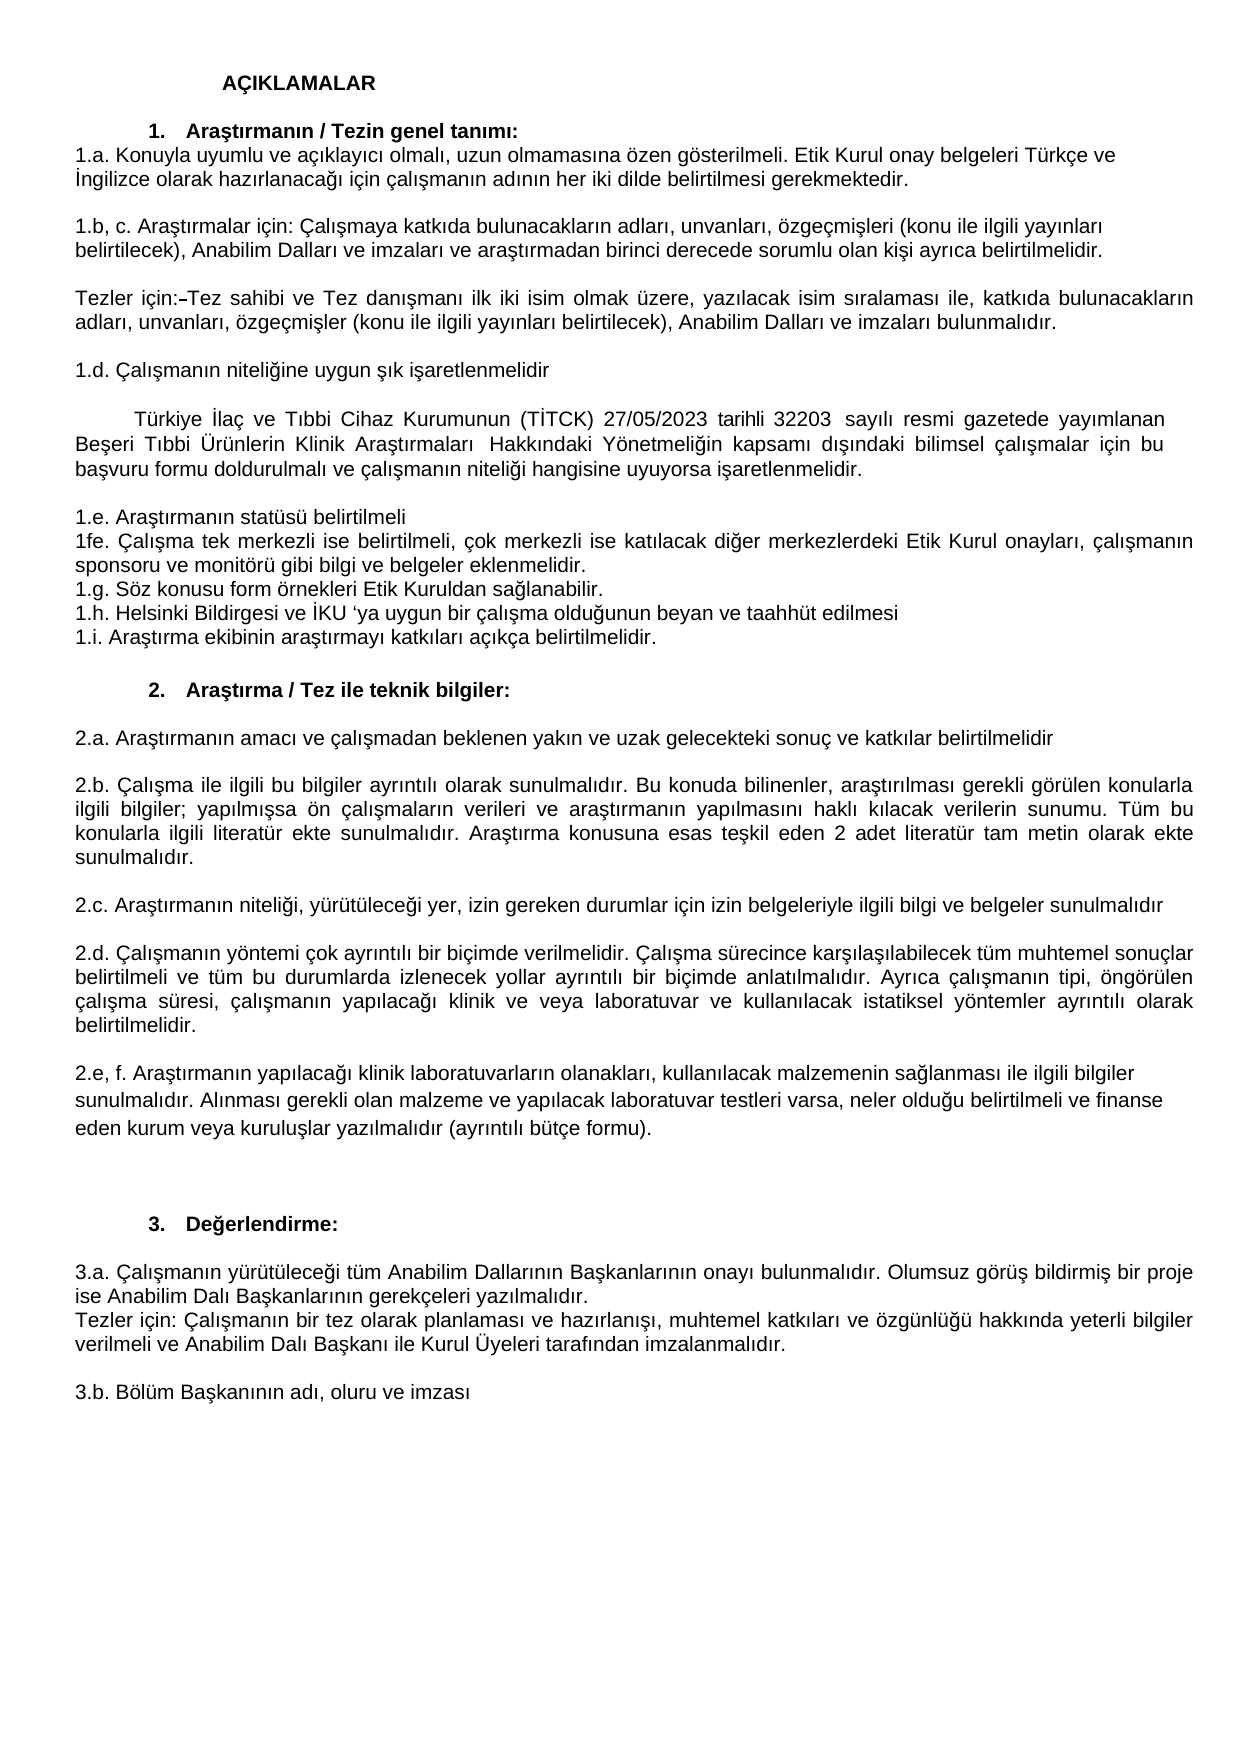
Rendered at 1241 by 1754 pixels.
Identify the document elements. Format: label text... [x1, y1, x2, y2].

text 2.d. Çalışmanın yöntemi çok ayrıntılı bir biçimde verilmelidir. Çalışma sürecince karşılaşılabilecek tüm muhtemel sonuçlar belirtilmeli ve tüm bu durumlarda izlenecek yollar ayrıntılı bir biçimde anlatılmalıdır. Ayrıca çalışmanın tipi, öngörülen çalışma süresi, çalışmanın yapılacağı klinik ve veya laboratuvar ve kullanılacak istatiksel yöntemler ayrıntılı olarak belirtilmelidir. [75, 941, 1195, 1037]
text Tezler için: Tez sahibi ve Tez danışmanı ilk iki isim olmak üzere, yazılacak isim sıralaması ile, katkıda bulunacakların adları, unvanları, özgeçmişler (konu ile ilgili yayınları belirtilecek), Anabilim Dalları ve imzaları bulunmalıdır. [75, 286, 1195, 334]
text 1.d. Çalışmanın niteliğine uygun şık işaretlenmelidir [75, 358, 1195, 382]
text 2.a. Araştırmanın amacı ve çalışmadan beklenen yakın ve uzak gelecekteki sonuç ve katkılar belirtilmelidir [75, 725, 1195, 749]
text 2.e, f. Araştırmanın yapılacağı klinik laboratuvarların olanakları, kullanılacak malzemenin sağlanması ile ilgili bilgiler sunulmalıdır. Alınması gerekli olan malzeme ve yapılacak laboratuvar testleri varsa, neler olduğu belirtilmeli ve finanse eden kurum veya kuruluşlar yazılmalıdır (ayrıntılı bütçe formu). [75, 1061, 1165, 1140]
list Araştırmanın / Tezin genel tanımı: [148, 118, 1165, 142]
text 1.b, c. Araştırmalar için: Çalışmaya katkıda bulunacakların adları, unvanları, özgeçmişleri (konu ile ilgili yayınları belirtilecek), Anabilim Dalları ve imzaları ve araştırmadan birinci derecede sorumlu olan kişi ayrıca belirtilmelidir. [75, 214, 1195, 262]
text 1.a. Konuyla uyumlu ve açıklayıcı olmalı, uzun olmamasına özen gösterilmeli. Etik Kurul onay belgeleri Türkçe ve İngilizce olarak hazırlanacağı için çalışmanın adının her iki dilde belirtilmesi gerekmektedir. [75, 142, 1165, 190]
text 3.a. Çalışmanın yürütüleceği tüm Anabilim Dallarının Başkanlarının onayı bulunmalıdır. Olumsuz görüş bildirmiş bir proje ise Anabilim Dalı Başkanlarının gerekçeleri yazılmalıdır. [75, 1260, 1195, 1308]
list Araştırma / Tez ile teknik bilgiler: [148, 677, 1195, 701]
text 1.i. Araştırma ekibinin araştırmayı katkıları açıkça belirtilmelidir. [75, 625, 1195, 649]
text 1fe. Çalışma tek merkezli ise belirtilmeli, çok merkezli ise katılacak diğer merkezlerdeki Etik Kurul onayları, çalışmanın sponsoru ve monitörü gibi bilgi ve belgeler eklenmelidir. [75, 529, 1195, 577]
text 1.g. Söz konusu form örnekleri Etik Kuruldan sağlanabilir. [75, 577, 1195, 601]
text 2.c. Araştırmanın niteliği, yürütüleceği yer, izin gereken durumlar için izin belgeleriyle ilgili bilgi ve belgeler sunulmalıdır [75, 893, 1165, 917]
text AÇIKLAMALAR [148, 71, 1165, 94]
text 3.b. Bölüm Başkanının adı, oluru ve imzası [75, 1380, 1195, 1404]
list Değerlendirme: [148, 1212, 1195, 1236]
text Türkiye İlaç ve Tıbbi Cihaz Kurumunun (TİTCK) 27/05/2023 tarihli 32203 sayılı resmi gazetede yayımlanan Beşeri Tıbbi Ürünlerin Klinik Araştırmaları Hakkındaki Yönetmeliğin kapsamı dışındaki bilimsel çalışmalar için bu başvuru formu doldurulmalı ve çalışmanın niteliği hangisine uyuyorsa işaretlenmelidir. [75, 406, 1165, 481]
text 1.h. Helsinki Bildirgesi ve İKU ‘ya uygun bir çalışma olduğunun beyan ve taahhüt edilmesi [75, 601, 1195, 625]
text Tezler için: Çalışmanın bir tez olarak planlaması ve hazırlanışı, muhtemel katkıları ve özgünlüğü hakkında yeterli bilgiler verilmeli ve Anabilim Dalı Başkanı ile Kurul Üyeleri tarafından imzalanmalıdır. [75, 1308, 1195, 1356]
text 1.e. Araştırmanın statüsü belirtilmeli [75, 505, 1195, 529]
text 2.b. Çalışma ile ilgili bu bilgiler ayrıntılı olarak sunulmalıdır. Bu konuda bilinenler, araştırılması gerekli görülen konularla ilgili bilgiler; yapılmışsa ön çalışmaların verileri ve araştırmanın yapılmasını haklı kılacak verilerin sunumu. Tüm bu konularla ilgili literatür ekte sunulmalıdır. Araştırma konusuna esas teşkil eden 2 adet literatür tam metin olarak ekte sunulmalıdır. [75, 773, 1195, 869]
